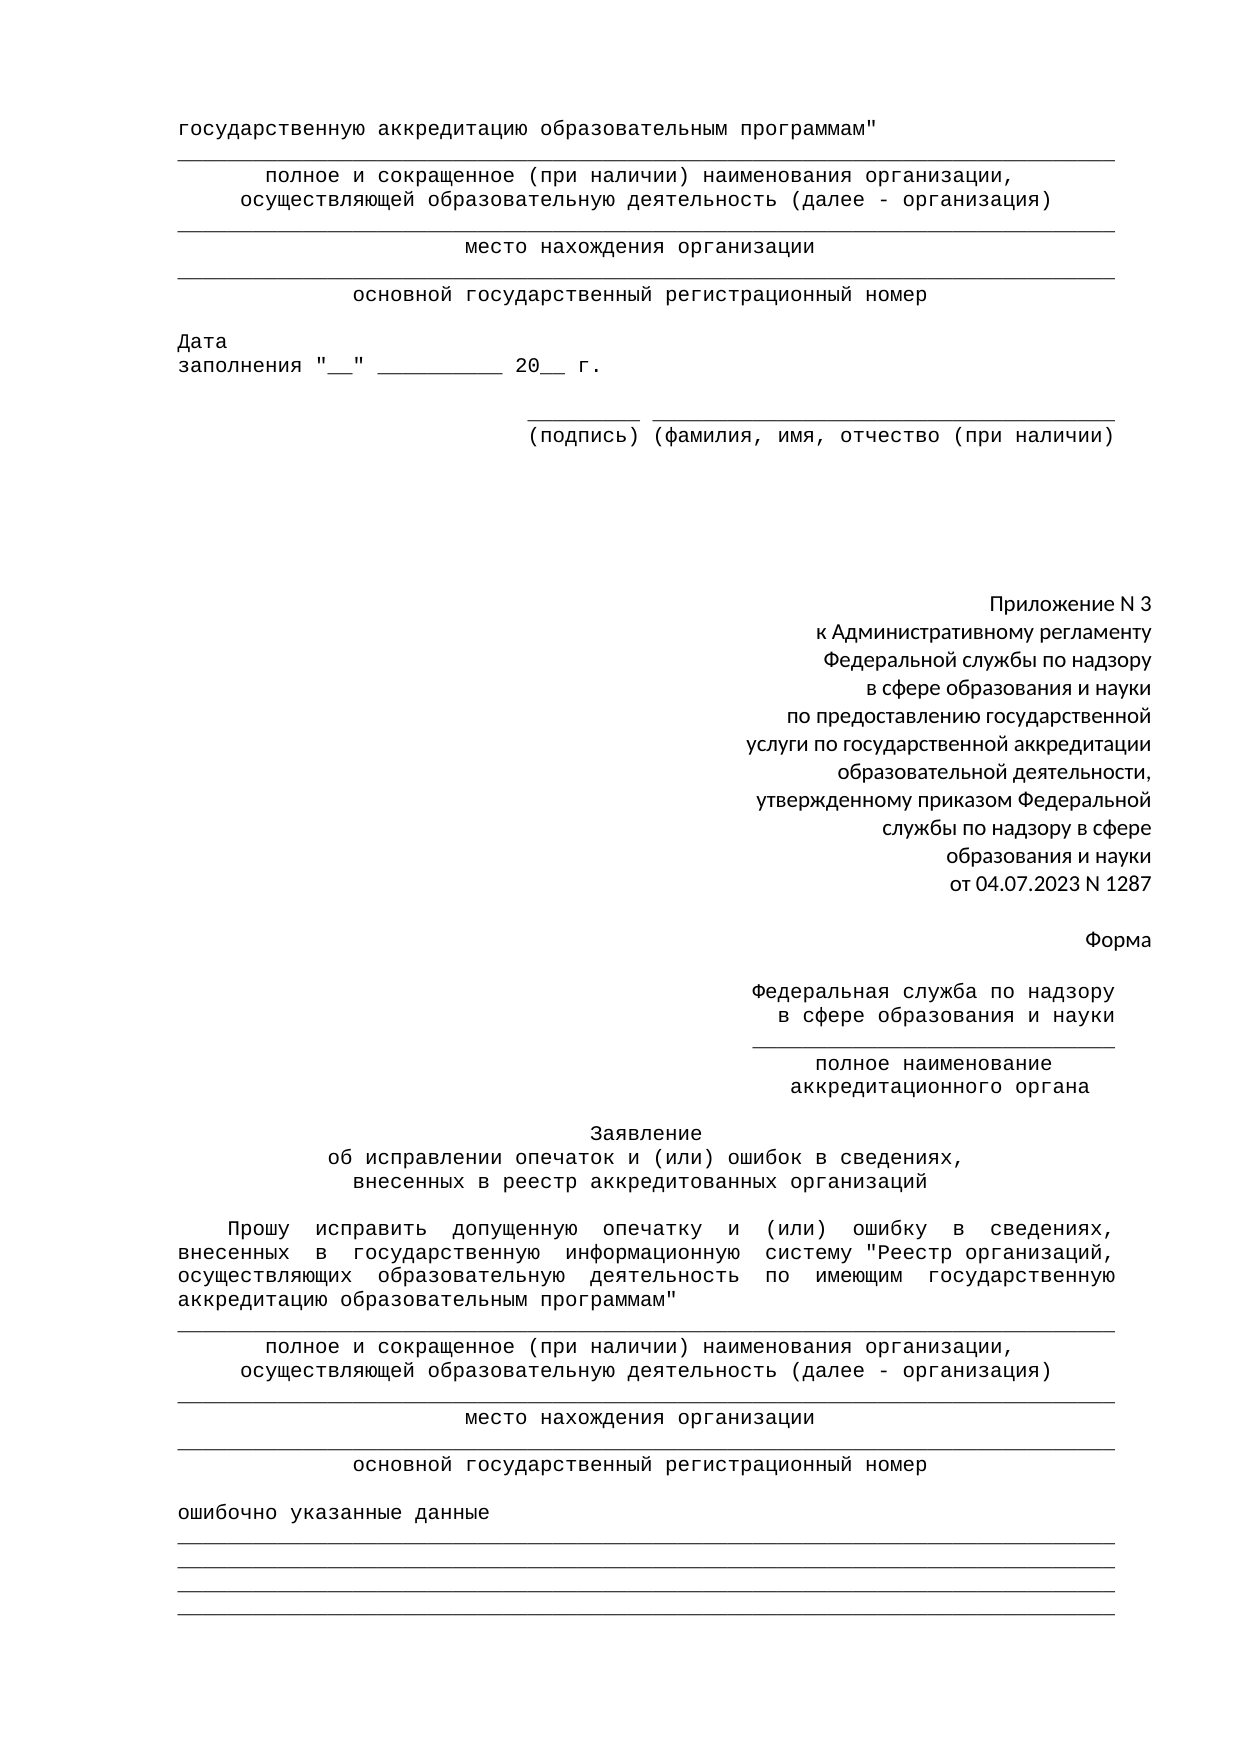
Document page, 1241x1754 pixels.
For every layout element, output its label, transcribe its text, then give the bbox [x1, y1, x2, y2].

text образовательной деятельности, [177, 757, 1152, 785]
text полное и сокращенное (при наличии) наименования организации, [177, 165, 1152, 189]
text Федеральная служба по надзору [177, 982, 1152, 1005]
text ошибочно указанные данные [177, 1502, 1152, 1525]
text по предоставлению государственной [177, 701, 1152, 729]
text в сфере образования и науки [177, 1005, 1152, 1029]
text к Административному регламенту [177, 617, 1152, 645]
text полное и сокращенное (при наличии) наименования организации, [177, 1336, 1152, 1360]
text заполнения "__" __________ 20__ г. [177, 354, 1152, 378]
text осуществляющей образовательную деятельность (далее - организация) [177, 189, 1152, 213]
text службы по надзору в сфере [177, 813, 1152, 841]
text место нахождения организации [177, 1407, 1152, 1431]
text внесенных в реестр аккредитованных организаций [177, 1171, 1152, 1194]
text в сфере образования и науки [177, 673, 1152, 701]
text ___________________________________________________________________________ [177, 1313, 1152, 1336]
text Заявление [177, 1123, 1152, 1147]
text осуществляющей образовательную деятельность (далее - организация) [177, 1360, 1152, 1383]
text ___________________________________________________________________________ [177, 142, 1152, 165]
text ___________________________________________________________________________ [177, 260, 1152, 284]
text услуги по государственной аккредитации [177, 729, 1152, 757]
text образования и науки [177, 841, 1152, 869]
text ___________________________________________________________________________ [177, 213, 1152, 236]
text полное наименование [177, 1052, 1152, 1076]
text аккредитационного органа [177, 1076, 1152, 1100]
text Дата [177, 331, 1152, 354]
text ___________________________________________________________________________ [177, 1525, 1152, 1549]
text об исправлении опечаток и (или) ошибок в сведениях, [177, 1147, 1152, 1171]
text утвержденному приказом Федеральной [177, 785, 1152, 813]
text (подпись) (фамилия, имя, отчество (при наличии) [177, 426, 1152, 449]
text Прошу исправить допущенную опечатку и (или) ошибку в сведениях, [177, 1218, 1152, 1242]
text основной государственный регистрационный номер [177, 284, 1152, 307]
text от 04.07.2023 N 1287 [177, 869, 1152, 897]
text государственную аккредитацию образовательным программам" [177, 118, 1152, 142]
text ___________________________________________________________________________ [177, 1383, 1152, 1407]
text ___________________________________________________________________________ [177, 1431, 1152, 1454]
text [177, 1596, 1152, 1620]
text осуществляющих образовательную деятельность по имеющим государственную [177, 1265, 1152, 1289]
text Федеральной службы по надзору [177, 645, 1152, 673]
text Приложение N 3 [177, 589, 1152, 617]
text внесенных в государственную информационную систему "Реестр организаций, [177, 1242, 1152, 1265]
text Форма [177, 926, 1152, 953]
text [177, 1573, 1152, 1596]
text основной государственный регистрационный номер [177, 1454, 1152, 1478]
text место нахождения организации [177, 236, 1152, 260]
text аккредитацию образовательным программам" [177, 1289, 1152, 1313]
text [177, 1549, 1152, 1573]
text _________ _____________________________________ [177, 402, 1152, 426]
text _____________________________ [177, 1029, 1152, 1052]
